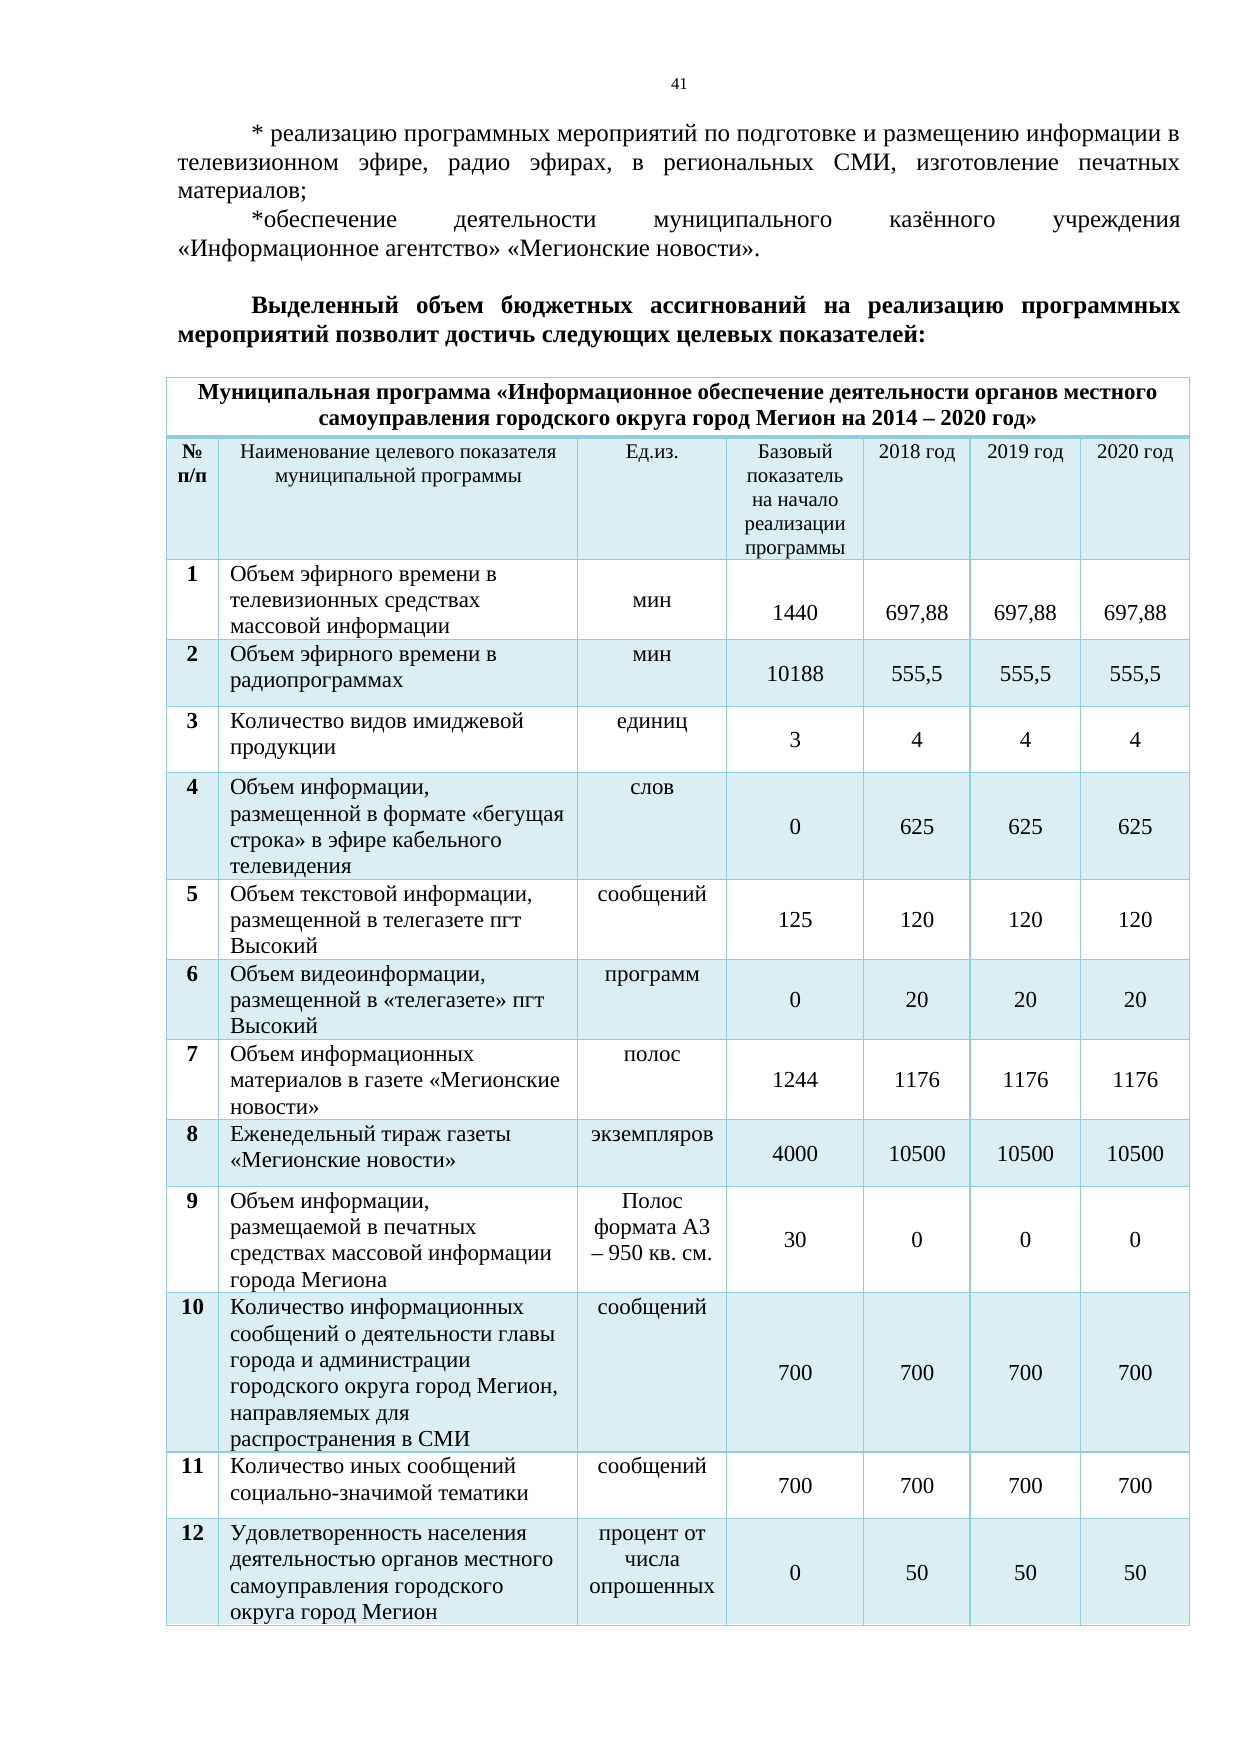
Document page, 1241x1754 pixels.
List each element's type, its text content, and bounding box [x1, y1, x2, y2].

table_cell Удовлетворенность населения деятельностью органов местного самоуправления городского округа город Мегион [219, 1519, 577, 1624]
table_cell 0 [727, 960, 863, 1039]
table_cell процент от числа опрошенных [578, 1519, 726, 1624]
table_cell 10500 [971, 1120, 1080, 1186]
table_cell мин [578, 640, 726, 706]
table_cell сообщений [578, 880, 726, 959]
table_cell 12 [167, 1519, 218, 1624]
table_cell полос [578, 1040, 726, 1119]
table_cell Объем информации, размещаемой в печатных средствах массовой информации города Мегиона [219, 1187, 577, 1292]
table_cell Объем информационных материалов в газете «Мегионские новости» [219, 1040, 577, 1119]
table_cell 700 [864, 1453, 969, 1518]
table_cell Базовый показатель на начало реализации программы [727, 439, 863, 559]
table_cell 700 [1081, 1453, 1189, 1518]
table_cell 50 [1081, 1519, 1189, 1624]
table_cell 625 [864, 773, 969, 879]
table_cell Ед.из. [578, 439, 726, 559]
table_cell 0 [864, 1187, 969, 1292]
table_cell Количество иных сообщений социально-значимой тематики [219, 1453, 577, 1518]
table_cell 2 [167, 640, 218, 706]
table_cell 697,88 [1081, 560, 1189, 639]
table_cell 1176 [1081, 1040, 1189, 1119]
table_cell 20 [864, 960, 969, 1039]
table_cell 2020 год [1081, 439, 1189, 559]
table_cell сообщений [578, 1293, 726, 1451]
table_cell 0 [727, 1519, 863, 1624]
text *обеспечение деятельности муниципального казённого учреждения «Информационное агентство» «Мегионские новости». [177, 204, 1181, 262]
table_cell 700 [864, 1293, 969, 1451]
table_cell 625 [971, 773, 1080, 879]
table_cell 2019 год [971, 439, 1080, 559]
table_cell 4 [864, 707, 969, 772]
table_cell Наименование целевого показателя муниципальной программы [219, 439, 577, 559]
text Выделенный объем бюджетных ассигнований на реализацию программных мероприятий позволит достичь следующих целевых показателей: [177, 291, 1181, 348]
table_cell Полос формата А3 – 950 кв. см. [578, 1187, 726, 1292]
table_cell 5 [167, 880, 218, 959]
table_cell 700 [1081, 1293, 1189, 1451]
table_cell № п/п [167, 439, 218, 559]
table_cell 700 [727, 1293, 863, 1451]
table_cell 30 [727, 1187, 863, 1292]
table_cell 10500 [864, 1120, 969, 1186]
table_cell 10500 [1081, 1120, 1189, 1186]
table_cell 120 [864, 880, 969, 959]
table_cell 700 [971, 1453, 1080, 1518]
table_cell Еженедельный тираж газеты «Мегионские новости» [219, 1120, 577, 1186]
table_cell 555,5 [1081, 640, 1189, 706]
table_cell слов [578, 773, 726, 879]
table_header Муниципальная программа «Информационное обеспечение деятельности органов местного самоуправления городского округа город Мегион на 2014 – 2020 год» [167, 378, 1189, 435]
table_cell 4000 [727, 1120, 863, 1186]
table_cell экземпляров [578, 1120, 726, 1186]
table_cell 1244 [727, 1040, 863, 1119]
table_cell 120 [971, 880, 1080, 959]
table_cell 1 [167, 560, 218, 639]
table_cell 4 [1081, 707, 1189, 772]
table_cell 1176 [864, 1040, 969, 1119]
table_cell 3 [167, 707, 218, 772]
table_cell Объем эфирного времени в телевизионных средствах массовой информации [219, 560, 577, 639]
table_cell 2018 год [864, 439, 969, 559]
text * реализацию программных мероприятий по подготовке и размещению информации в телевизионном эфире, радио эфирах, в региональных СМИ, изготовление печатных материалов; [177, 118, 1181, 204]
table_cell 120 [1081, 880, 1189, 959]
table_cell Объем текстовой информации, размещенной в телегазете пгт Высокий [219, 880, 577, 959]
table_cell 10 [167, 1293, 218, 1451]
table_cell 1176 [971, 1040, 1080, 1119]
table_cell 0 [1081, 1187, 1189, 1292]
table_cell 0 [971, 1187, 1080, 1292]
table_cell 4 [971, 707, 1080, 772]
table_cell сообщений [578, 1453, 726, 1518]
table_cell 0 [727, 773, 863, 879]
table_cell 9 [167, 1187, 218, 1292]
table_cell 10188 [727, 640, 863, 706]
table_cell 4 [167, 773, 218, 879]
table_cell 625 [1081, 773, 1189, 879]
table_cell 697,88 [864, 560, 969, 639]
table_cell Количество видов имиджевой продукции [219, 707, 577, 772]
table_cell 11 [167, 1453, 218, 1518]
table_cell 1440 [727, 560, 863, 639]
table_cell Объем видеоинформации, размещенной в «телегазете» пгт Высокий [219, 960, 577, 1039]
table_cell 697,88 [971, 560, 1080, 639]
table_cell 700 [971, 1293, 1080, 1451]
table_cell 555,5 [864, 640, 969, 706]
table_cell 8 [167, 1120, 218, 1186]
table_cell 6 [167, 960, 218, 1039]
table_cell 3 [727, 707, 863, 772]
table_cell Объем информации, размещенной в формате «бегущая строка» в эфире кабельного телевидения [219, 773, 577, 879]
table_cell 20 [971, 960, 1080, 1039]
table_cell 50 [864, 1519, 969, 1624]
table_cell мин [578, 560, 726, 639]
table_cell единиц [578, 707, 726, 772]
table_cell 555,5 [971, 640, 1080, 706]
table_cell программ [578, 960, 726, 1039]
table_cell 7 [167, 1040, 218, 1119]
table_cell Количество информационных сообщений о деятельности главы города и администрации городского округа город Мегион, направляемых для распространения в СМИ [219, 1293, 577, 1451]
table_cell 700 [727, 1453, 863, 1518]
table_cell 50 [971, 1519, 1080, 1624]
table_cell 125 [727, 880, 863, 959]
table_cell 20 [1081, 960, 1189, 1039]
table_cell Объем эфирного времени в радиопрограммах [219, 640, 577, 706]
